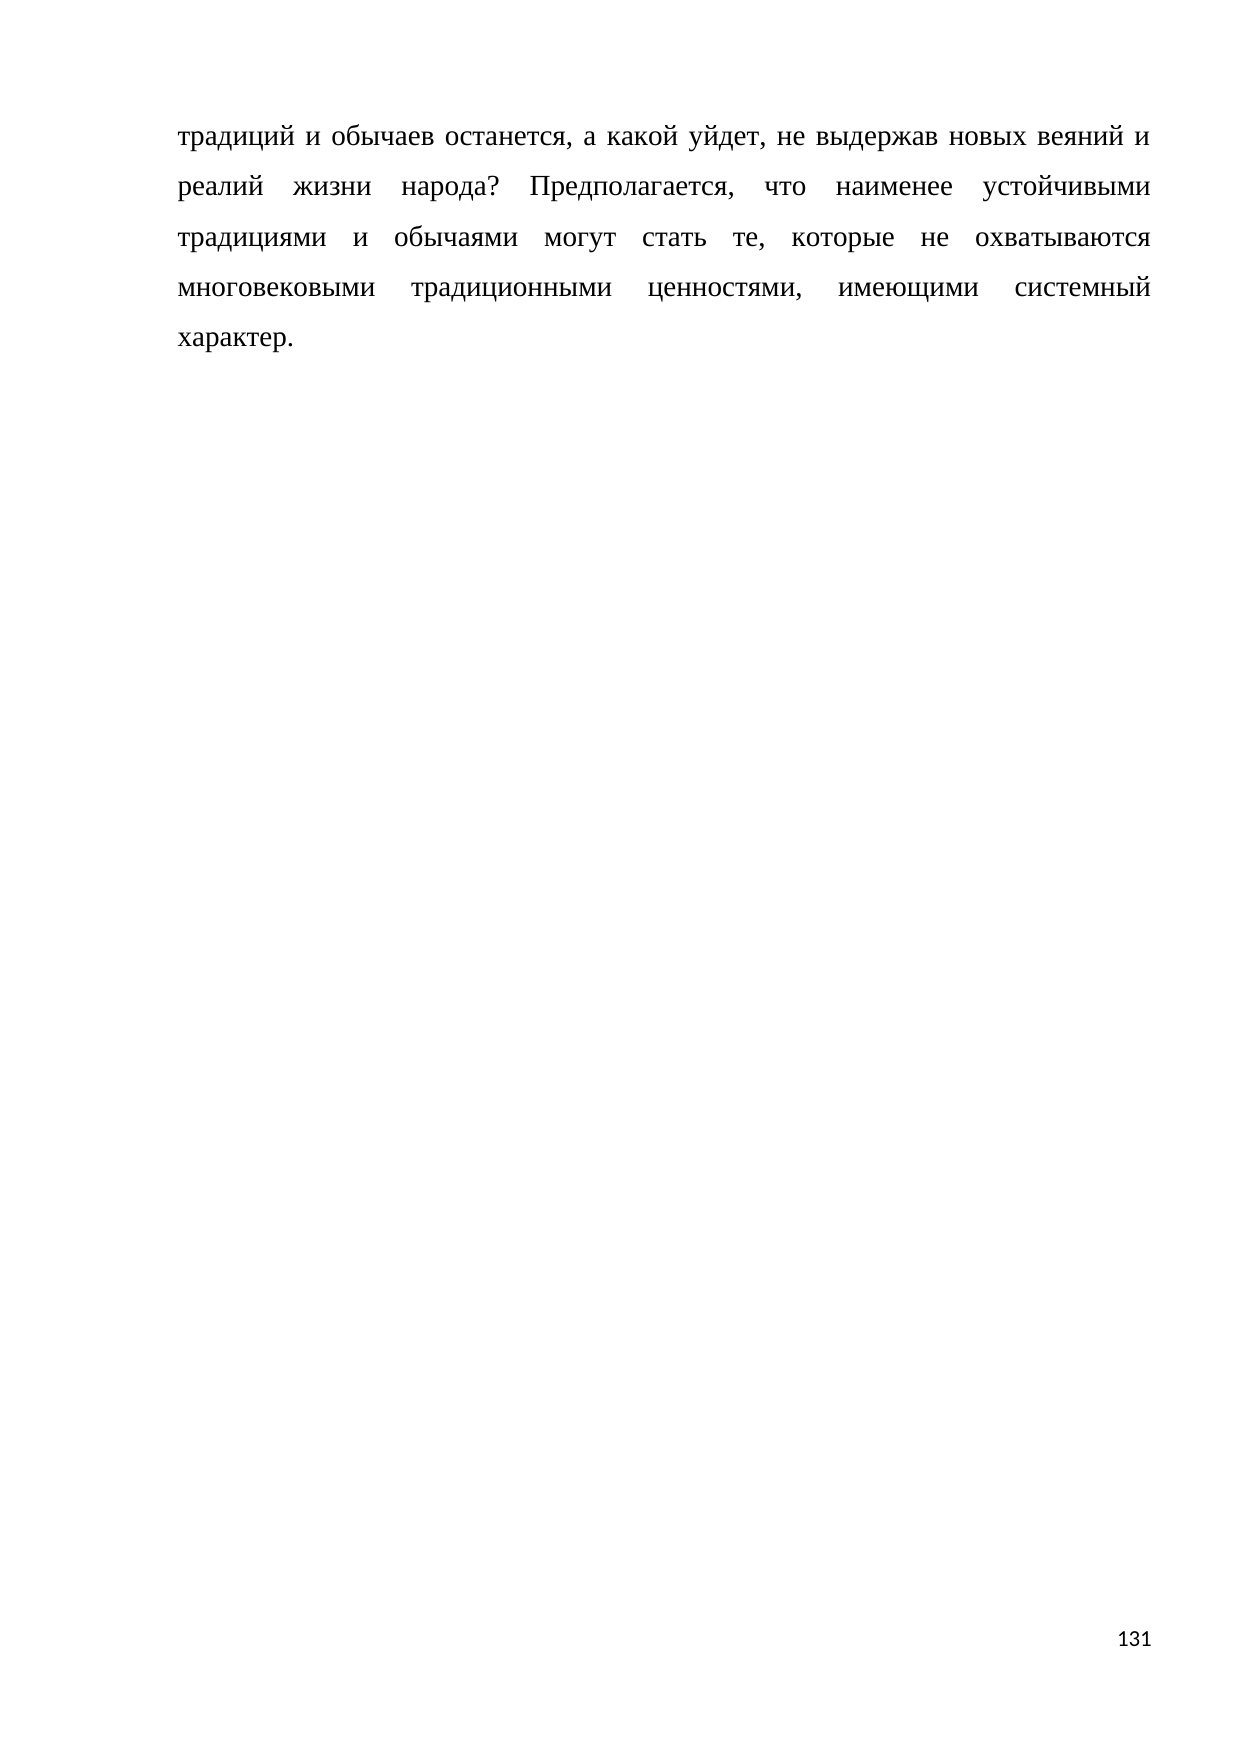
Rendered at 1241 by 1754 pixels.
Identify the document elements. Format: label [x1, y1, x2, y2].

text [177, 118, 1152, 353]
